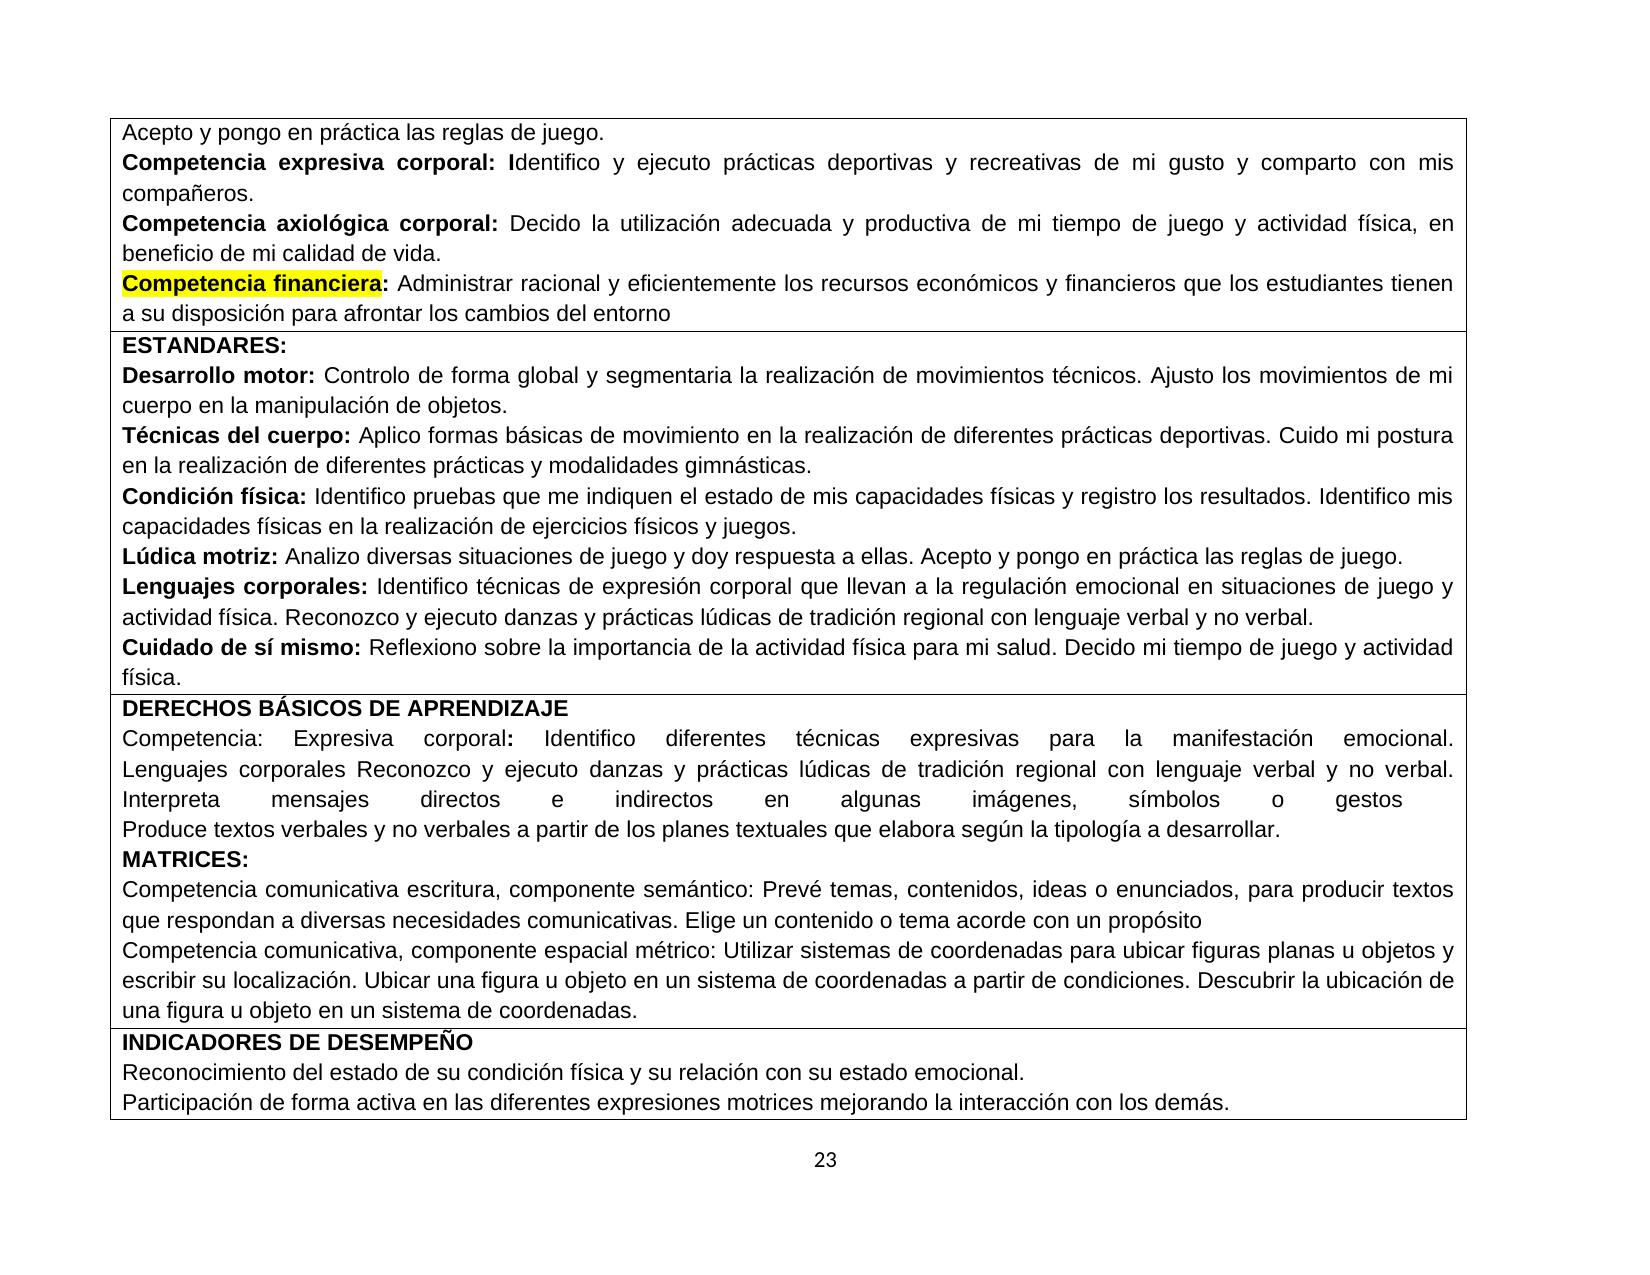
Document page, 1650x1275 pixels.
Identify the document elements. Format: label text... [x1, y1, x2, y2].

table_cell ESTANDARES: Desarrollo motor: Controlo de forma global y segmentaria la realización de movimientos técnicos. Ajusto los movimientos de mi cuerpo en la manipulación de objetos. Técnicas del cuerpo: Aplico formas básicas de movimiento en la realización de diferentes prácticas deportivas. Cuido mi postura en la realización de diferentes prácticas y modalidades gimnásticas. Condición física: Identifico pruebas que me indiquen el estado de mis capacidades físicas y registro los resultados. Identifico mis capacidades físicas en la realización de ejercicios físicos y juegos. Lúdica motriz: Analizo diversas situaciones de juego y doy respuesta a ellas. Acepto y pongo en práctica las reglas de juego. Lenguajes corporales: Identifico técnicas de expresión corporal que llevan a la regulación emocional en situaciones de juego y actividad física. Reconozco y ejecuto danzas y prácticas lúdicas de tradición regional con lenguaje verbal y no verbal. Cuidado de sí mismo: Reflexiono sobre la importancia de la actividad física para mi salud. Decido mi tiempo de juego y actividad física. [111, 332, 1466, 694]
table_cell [111, 1029, 1466, 1119]
table_cell DERECHOS BÁSICOS DE APRENDIZAJE Competencia: Expresiva corporal: Identifico diferentes técnicas expresivas para la manifestación emocional. Lenguajes corporales Reconozco y ejecuto danzas y prácticas lúdicas de tradición regional con lenguaje verbal y no verbal. Interpreta mensajes directos e indirectos en algunas imágenes, símbolos o gestos Produce textos verbales y no verbales a partir de los planes textuales que elabora según la tipología a desarrollar. MATRICES: Competencia comunicativa escritura, componente semántico: Prevé temas, contenidos, ideas o enunciados, para producir textos que respondan a diversas necesidades comunicativas. Elige un contenido o tema acorde con un propósito Competencia comunicativa, componente espacial métrico: Utilizar sistemas de coordenadas para ubicar figuras planas u objetos y escribir su localización. Ubicar una figura u objeto en un sistema de coordenadas a partir de condiciones. Descubrir la ubicación de una figura u objeto en un sistema de coordenadas. [111, 695, 1466, 1027]
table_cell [111, 119, 1466, 331]
